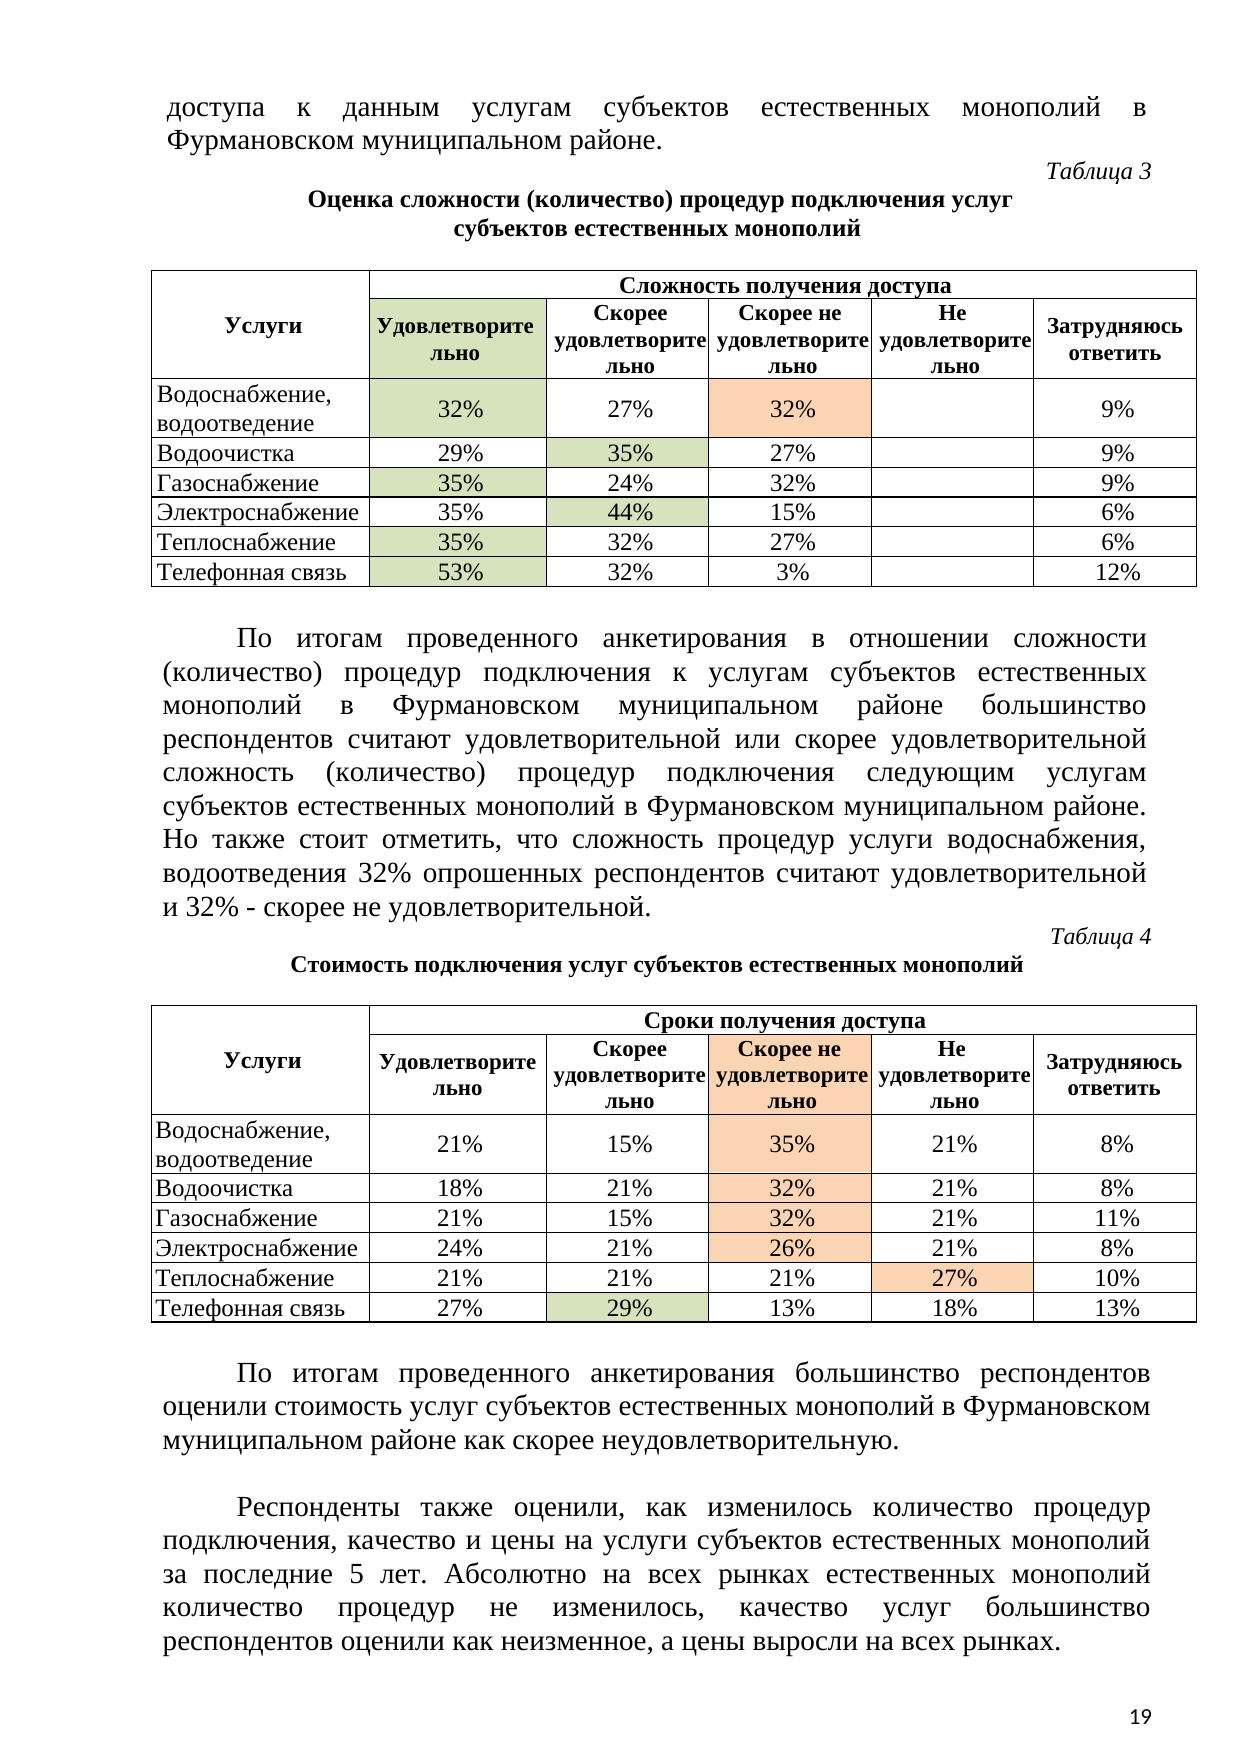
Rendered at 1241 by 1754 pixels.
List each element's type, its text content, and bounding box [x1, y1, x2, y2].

table_cell 32% [709, 379, 871, 437]
table_header Сложность получения доступа [370, 271, 1196, 298]
table_cell [872, 379, 1033, 437]
table_cell 32% [547, 527, 708, 556]
table_cell 21% [872, 1203, 1033, 1232]
text По итогам проведенного анкетирования в отношении сложности (количество) процедур подключения к услугам субъектов естественных монополий в Фурмановском муниципальном районе большинство респондентов считают удовлетворительной или скорее удовлетворительной сложность (количество) процедур подключения следующим услугам субъектов естественных монополий в Фурмановском муниципальном районе. Но также стоит отметить, что сложность процедур услуги водоснабжения, водоотведения 32% опрошенных респондентов считают удовлетворительной и 32% - скорее не удовлетворительной. [162, 620, 1147, 922]
table_cell [872, 468, 1033, 496]
table_cell 35% [370, 527, 546, 556]
table_cell 27% [547, 379, 708, 437]
table_cell Теплоснабжение [152, 1263, 369, 1292]
table_cell 9% [1034, 468, 1196, 496]
table_cell 35% [709, 1115, 871, 1172]
table_cell Удовлетворительно [370, 299, 546, 378]
table_cell 29% [370, 438, 546, 467]
table_cell 8% [1034, 1115, 1196, 1172]
table_cell 21% [370, 1263, 546, 1292]
table_cell 15% [547, 1203, 708, 1232]
table_cell 21% [872, 1174, 1033, 1202]
table_cell 29% [547, 1293, 708, 1321]
table_cell 44% [547, 498, 708, 526]
table_cell Не удовлетворительно [872, 1035, 1033, 1114]
table_cell 27% [872, 1263, 1033, 1292]
table_cell 18% [370, 1174, 546, 1202]
table_cell 32% [709, 468, 871, 496]
text По итогам проведенного анкетирования большинство респондентов оценили стоимость услуг субъектов естественных монополий в Фурмановском муниципальном районе как скорее неудовлетворительную. [162, 1355, 1152, 1455]
table_cell 32% [547, 557, 708, 586]
table_header Услуги [152, 271, 369, 378]
table_cell 10% [1034, 1263, 1196, 1292]
text Таблица 3 [162, 156, 1152, 184]
table_cell 27% [709, 527, 871, 556]
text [167, 89, 1147, 156]
table_cell Телефонная связь [152, 1293, 369, 1321]
table_cell [872, 557, 1033, 586]
table_cell 21% [872, 1233, 1033, 1262]
table_cell 12% [1034, 557, 1196, 586]
table_cell 27% [709, 438, 871, 467]
table_cell 18% [872, 1293, 1033, 1321]
table_cell 6% [1034, 498, 1196, 526]
table_cell 9% [1034, 379, 1196, 437]
text Респонденты также оценили, как изменилось количество процедур подключения, качество и цены на услуги субъектов естественных монополий за последние 5 лет. Абсолютно на всех рынках естественных монополий количество процедур не изменилось, качество услуг большинство респондентов оценили как неизменное, а цены выросли на всех рынках. [162, 1489, 1152, 1657]
table_cell 21% [709, 1263, 871, 1292]
table_cell 9% [1034, 438, 1196, 467]
table_cell Затрудняюсь ответить [1034, 1035, 1196, 1114]
table_cell 21% [547, 1233, 708, 1262]
table_cell 13% [709, 1293, 871, 1321]
table_cell Водоочистка [152, 1174, 369, 1202]
table_cell 24% [547, 468, 708, 496]
table_cell Теплоснабжение [152, 527, 369, 556]
table_cell 6% [1034, 527, 1196, 556]
table_cell 27% [370, 1293, 546, 1321]
table_cell 26% [709, 1233, 871, 1262]
table_cell Затрудняюсь ответить [1034, 299, 1196, 378]
table_cell [872, 498, 1033, 526]
table_cell Не удовлетворительно [872, 299, 1033, 378]
table_cell 53% [370, 557, 546, 586]
table_cell Скорее не удовлетворительно [709, 1035, 871, 1114]
table_cell 15% [547, 1115, 708, 1172]
table_cell 21% [547, 1174, 708, 1202]
table_cell [872, 438, 1033, 467]
table_cell Скорее не удовлетворительно [709, 299, 871, 378]
table_cell Скорее удовлетворительно [547, 1035, 708, 1114]
table_cell 32% [709, 1174, 871, 1202]
table_cell Газоснабжение [152, 468, 369, 496]
table_cell 21% [872, 1115, 1033, 1172]
text Таблица 4 [162, 922, 1152, 950]
table_cell 3% [709, 557, 871, 586]
table_cell Удовлетворительно [370, 1035, 546, 1114]
text Оценка сложности (количество) процедур подключения услуг [162, 184, 1152, 213]
table_cell 13% [1034, 1293, 1196, 1321]
table_cell Газоснабжение [152, 1203, 369, 1232]
text Стоимость подключения услуг субъектов естественных монополий [162, 950, 1152, 977]
table_cell 32% [370, 379, 546, 437]
table_cell 8% [1034, 1174, 1196, 1202]
table_header Услуги [152, 1006, 369, 1114]
table_cell 21% [370, 1203, 546, 1232]
table_cell Водоснабжение, водоотведение [152, 1115, 369, 1172]
table_cell Электроснабжение [152, 1233, 369, 1262]
table_cell 24% [370, 1233, 546, 1262]
table_cell 35% [370, 468, 546, 496]
table_cell 35% [547, 438, 708, 467]
table_cell Телефонная связь [152, 557, 369, 586]
table_cell 35% [370, 498, 546, 526]
table_cell 8% [1034, 1233, 1196, 1262]
table_cell Электроснабжение [152, 498, 369, 526]
table_cell Водоочистка [152, 438, 369, 467]
table_cell Скорее удовлетворительно [547, 299, 708, 378]
table_cell [872, 527, 1033, 556]
table_cell 11% [1034, 1203, 1196, 1232]
table_header Сроки получения доступа [370, 1006, 1196, 1034]
table_cell 21% [370, 1115, 546, 1172]
table_cell 32% [709, 1203, 871, 1232]
table_cell 21% [547, 1263, 708, 1292]
table_cell Водоснабжение, водоотведение [152, 379, 369, 437]
table_cell 15% [709, 498, 871, 526]
text субъектов естественных монополий [162, 213, 1152, 242]
